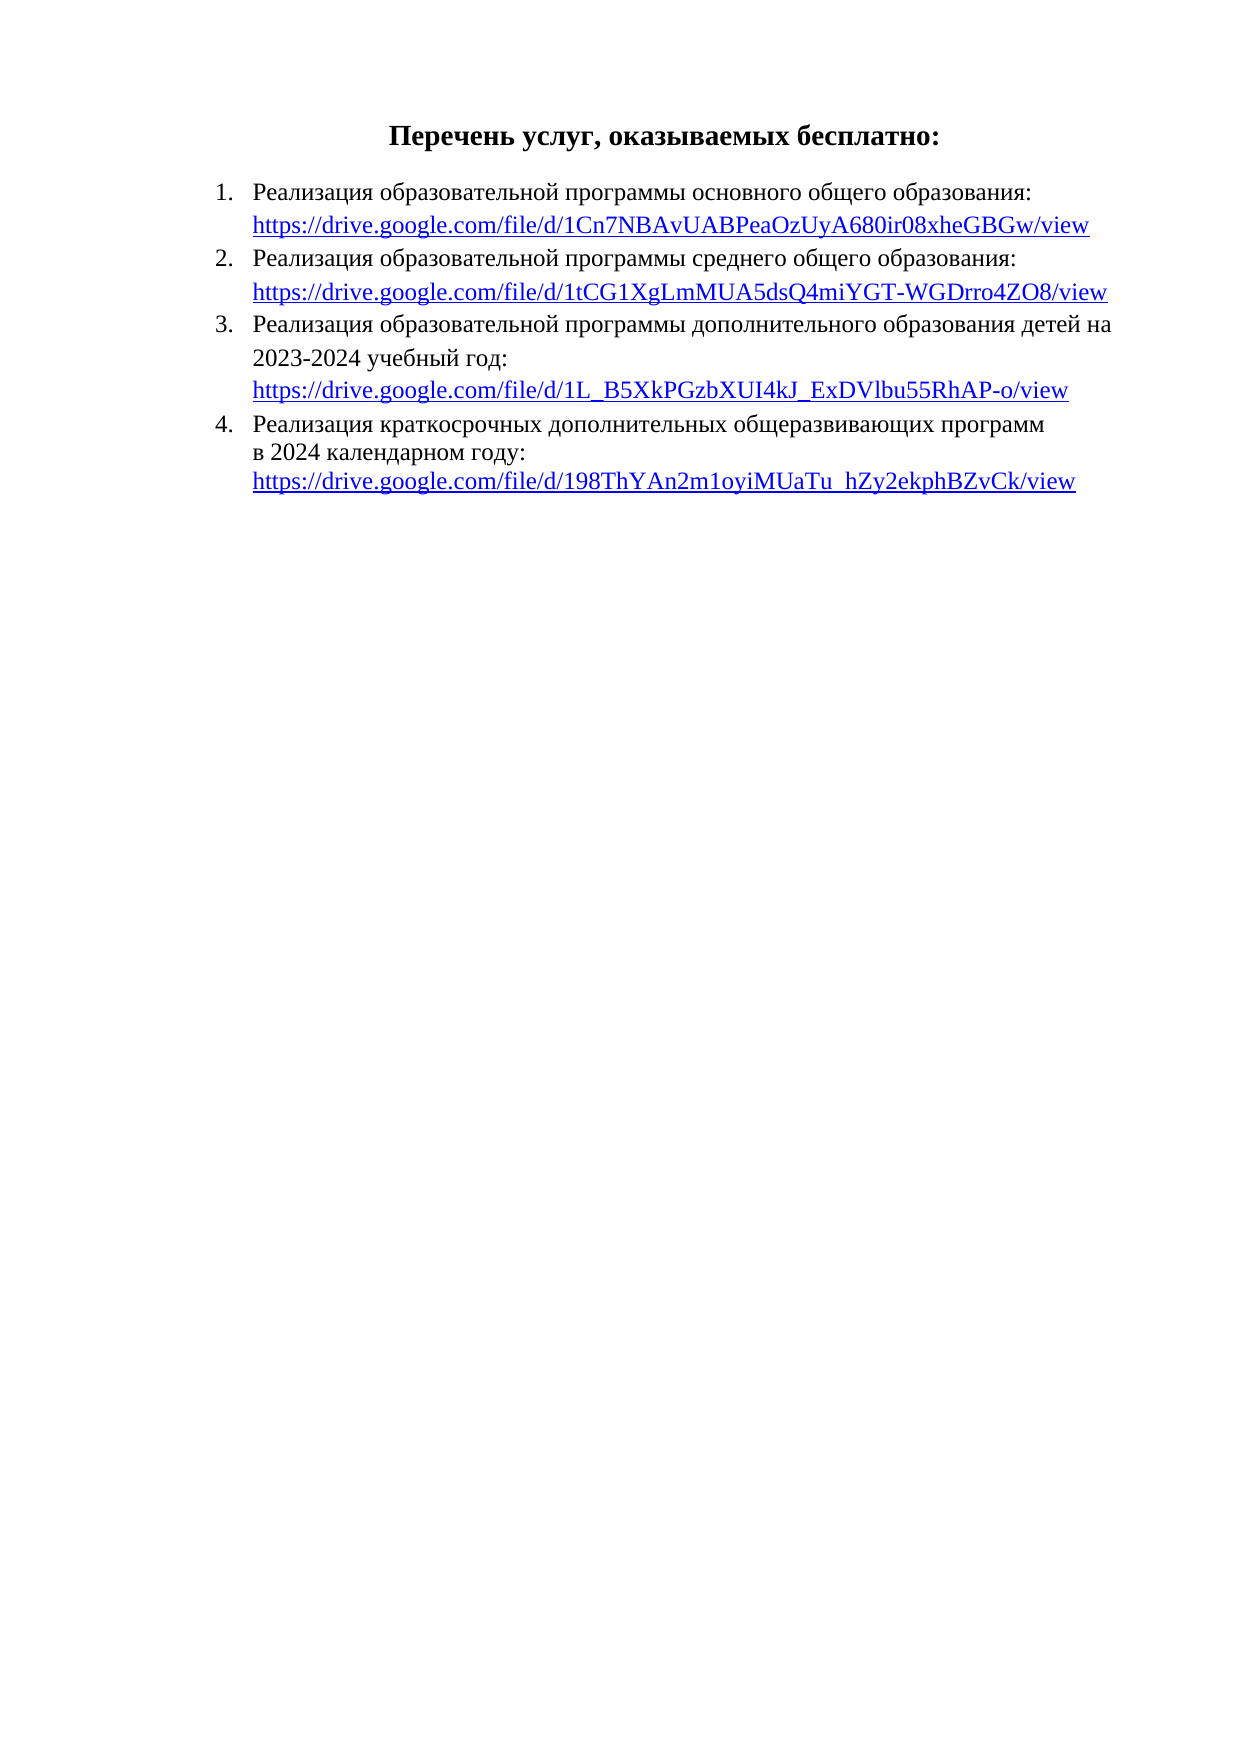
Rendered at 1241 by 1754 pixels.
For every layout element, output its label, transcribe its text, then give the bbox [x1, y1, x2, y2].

list https://drive.google.com/file/d/1L_B5XkPGzbXUI4kJ_ExDVlbu55RhAP-o/view [252, 376, 1152, 404]
text Перечень услуг, оказываемых бесплатно: [177, 118, 1152, 152]
list Реализация краткосрочных дополнительных общеразвивающих программ [215, 409, 1152, 437]
list https://drive.google.com/file/d/1tCG1XgLmMUA5dsQ4miYGT-WGDrro4ZO8/view [252, 277, 1152, 305]
list Реализация образовательной программы дополнительного образования детей на 2023-2024 учебный год: [215, 309, 1152, 371]
list Реализация образовательной программы основного общего образования: https://drive.google.com/file/d/1Cn7NBAvUABPeaOzUyA680ir08xheGBGw/view [215, 177, 1152, 239]
list https://drive.google.com/file/d/198ThYAn2m1oyiMUaTu_hZy2ekphBZvCk/view [252, 466, 1152, 495]
list Реализация образовательной программы среднего общего образования: [215, 243, 1152, 272]
list в 2024 календарном году: [252, 437, 1152, 466]
